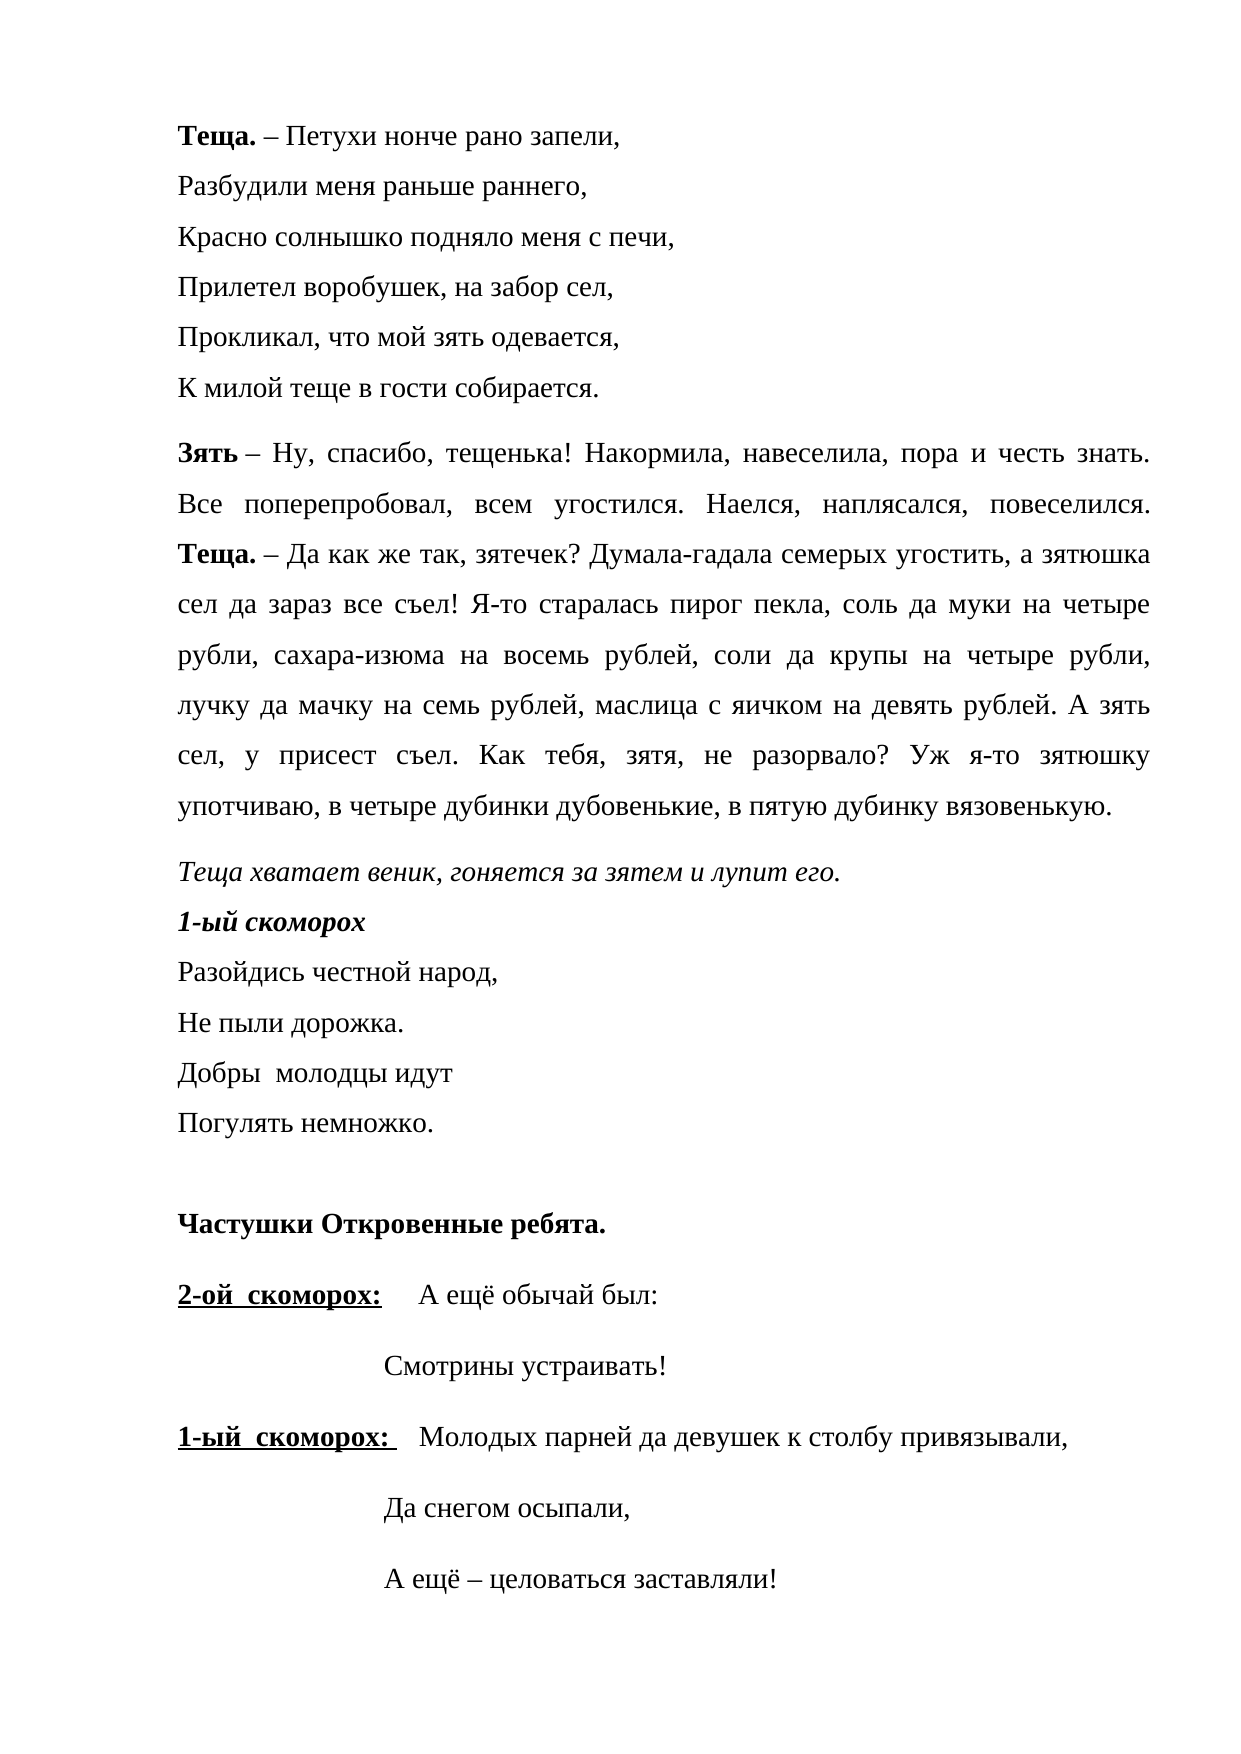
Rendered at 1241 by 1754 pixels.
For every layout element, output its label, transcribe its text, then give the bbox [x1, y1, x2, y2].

text Разойдись честной народ, [177, 954, 1152, 988]
text Добры молодцы идут [177, 1055, 1152, 1088]
text Теща. – Петухи нонче рано запели, Разбудили меня раньше раннего, Красно солнышко подняло меня с печи, Прилетел воробушек, на забор сел, Прокликал, что мой зять одевается, К милой теще в гости собирается. [177, 118, 1152, 403]
text 2-ой скоморох: А ещё обычай был: [177, 1277, 1152, 1311]
text 1-ый скоморох [177, 904, 1152, 938]
text Теща хватает веник, гоняется за зятем и лупит его. [177, 854, 1152, 887]
text Не пыли дорожка. [177, 1005, 1152, 1038]
text Да снегом осыпали, [177, 1491, 1152, 1524]
text Зять – Ну, спасибо, тещенька! Накормила, навеселила, пора и честь знать. Все поперепробовал, всем угостился. Наелся, наплясался, повеселился. Теща. – Да как же так, зятечек? Думала-гадала семерых угостить, а зятюшка сел да зараз все съел! Я-то старалась пирог пекла, соль да муки на четыре рубли, сахара-изюма на восемь рублей, соли да крупы на четыре рубли, лучку да мачку на семь рублей, маслица с яичком на девять рублей. А зять сел, у присест съел. Как тебя, зятя, не разорвало? Уж я-то зятюшку употчиваю, в четыре дубинки дубовенькие, в пятую дубинку вязовенькую. [177, 436, 1152, 821]
text А ещё – целоваться заставляли! [177, 1562, 1152, 1595]
text Смотрины устраивать! [177, 1348, 1152, 1382]
text Погулять немножко. [177, 1105, 1152, 1139]
text Частушки Откровенные ребята. [177, 1206, 1152, 1239]
text 1-ый скоморох: Молодых парней да девушек к столбу привязывали, [177, 1419, 1152, 1453]
